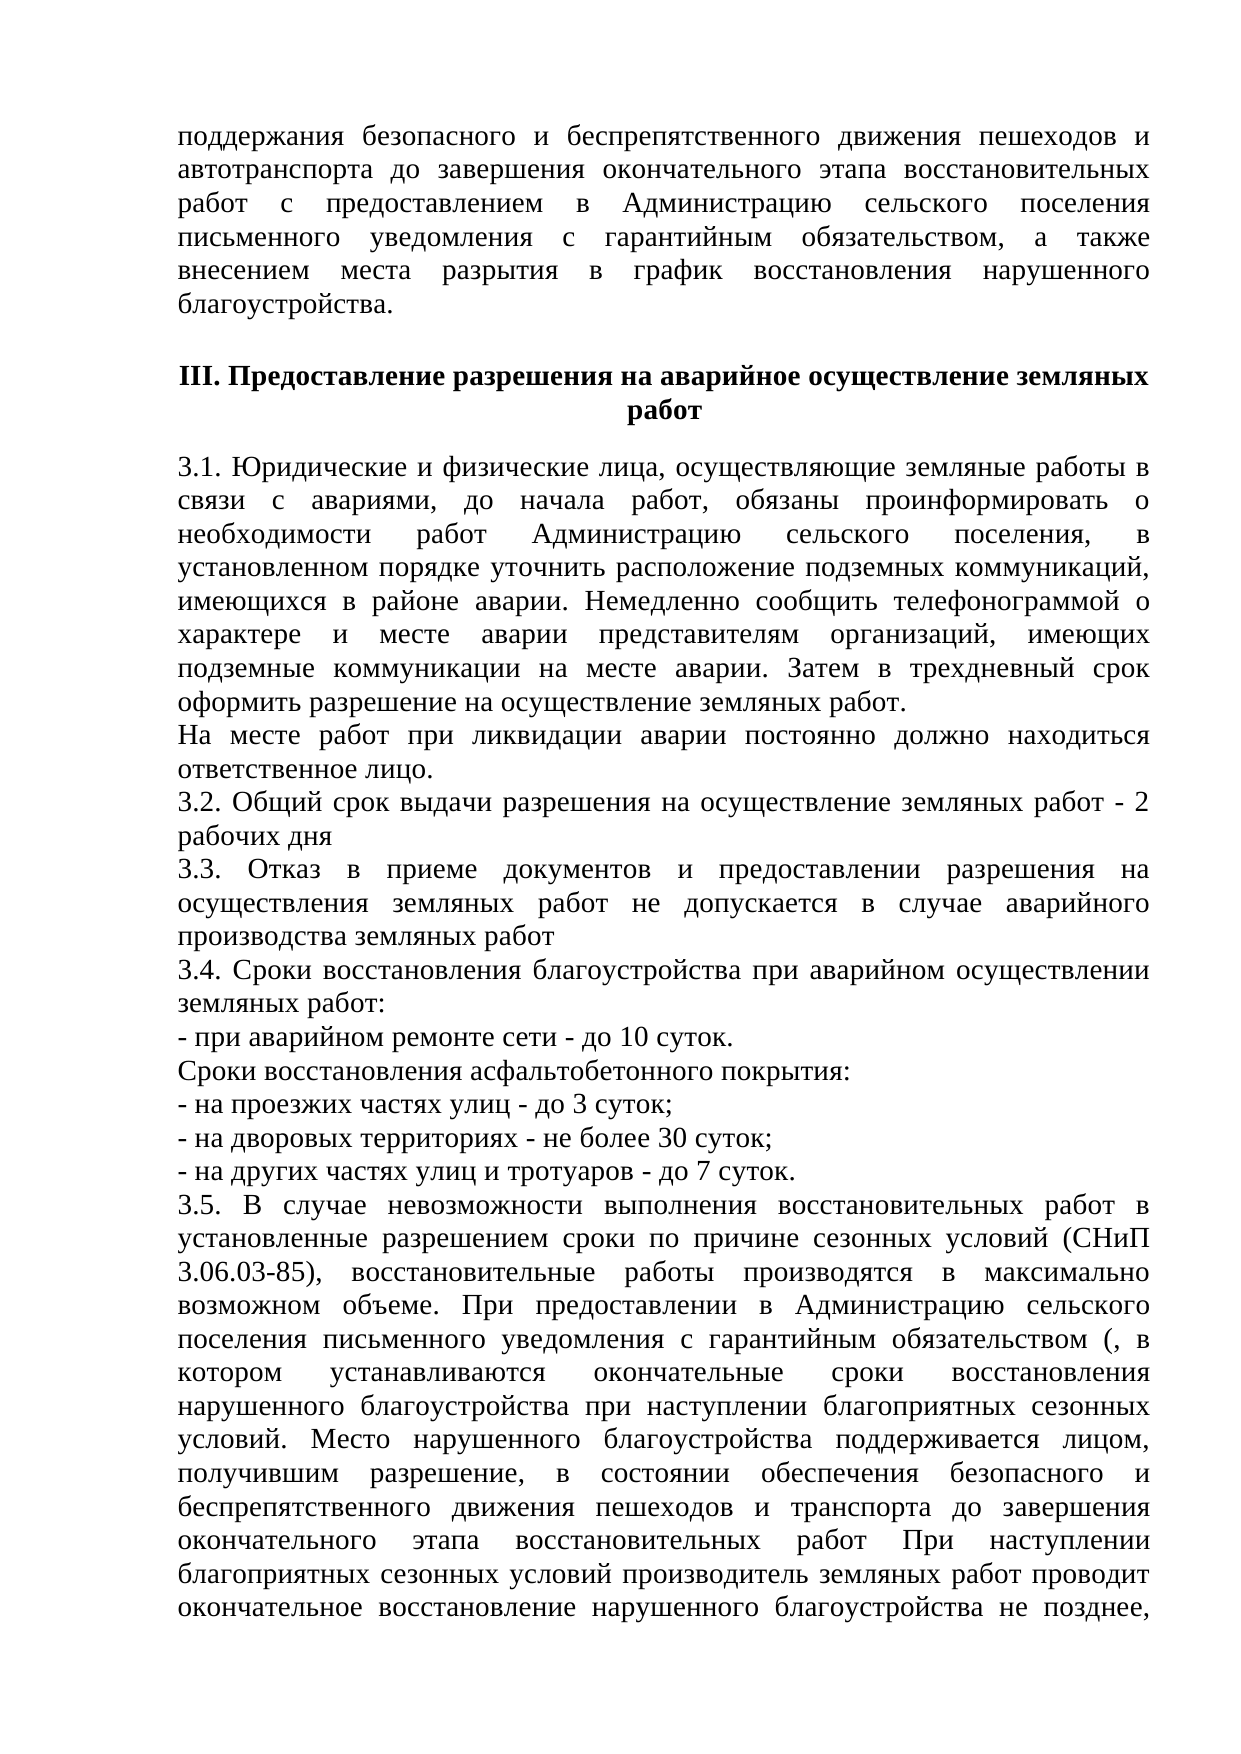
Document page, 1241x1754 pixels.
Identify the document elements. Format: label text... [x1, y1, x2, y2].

text - на дворовых территориях - не более 30 суток; [177, 1120, 1152, 1153]
text 3.4. Сроки восстановления благоустройства при аварийном осуществлении земляных работ: [177, 952, 1152, 1019]
text - на других частях улиц и тротуаров - до 7 суток. [177, 1153, 1152, 1187]
text 3.2. Общий срок выдачи разрешения на осуществление земляных работ - 2 рабочих дня [177, 784, 1152, 851]
text - при аварийном ремонте сети - до 10 суток. [177, 1019, 1152, 1053]
text - на проезжих частях улиц - до 3 суток; [177, 1086, 1152, 1120]
text 3.3. Отказ в приеме документов и предоставлении разрешения на осуществления земляных работ не допускается в случае аварийного производства земляных работ [177, 851, 1152, 952]
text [177, 118, 1152, 319]
text 3.1. Юридические и физические лица, осуществляющие земляные работы в связи с авариями, до начала работ, обязаны проинформировать о необходимости работ Администрацию сельского поселения, в установленном порядке уточнить расположение подземных коммуникаций, имеющихся в районе аварии. Немедленно сообщить телефонограммой о характере и месте аварии представителям организаций, имеющих подземные коммуникации на месте аварии. Затем в трехдневный срок оформить разрешение на осуществление земляных работ. [177, 449, 1152, 717]
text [177, 1187, 1152, 1623]
subtitle III. Предоставление разрешения на аварийное осуществление земляных работ [177, 358, 1152, 426]
text На месте работ при ликвидации аварии постоянно должно находиться ответственное лицо. [177, 717, 1152, 784]
text Сроки восстановления асфальтобетонного покрытия: [177, 1053, 1152, 1086]
